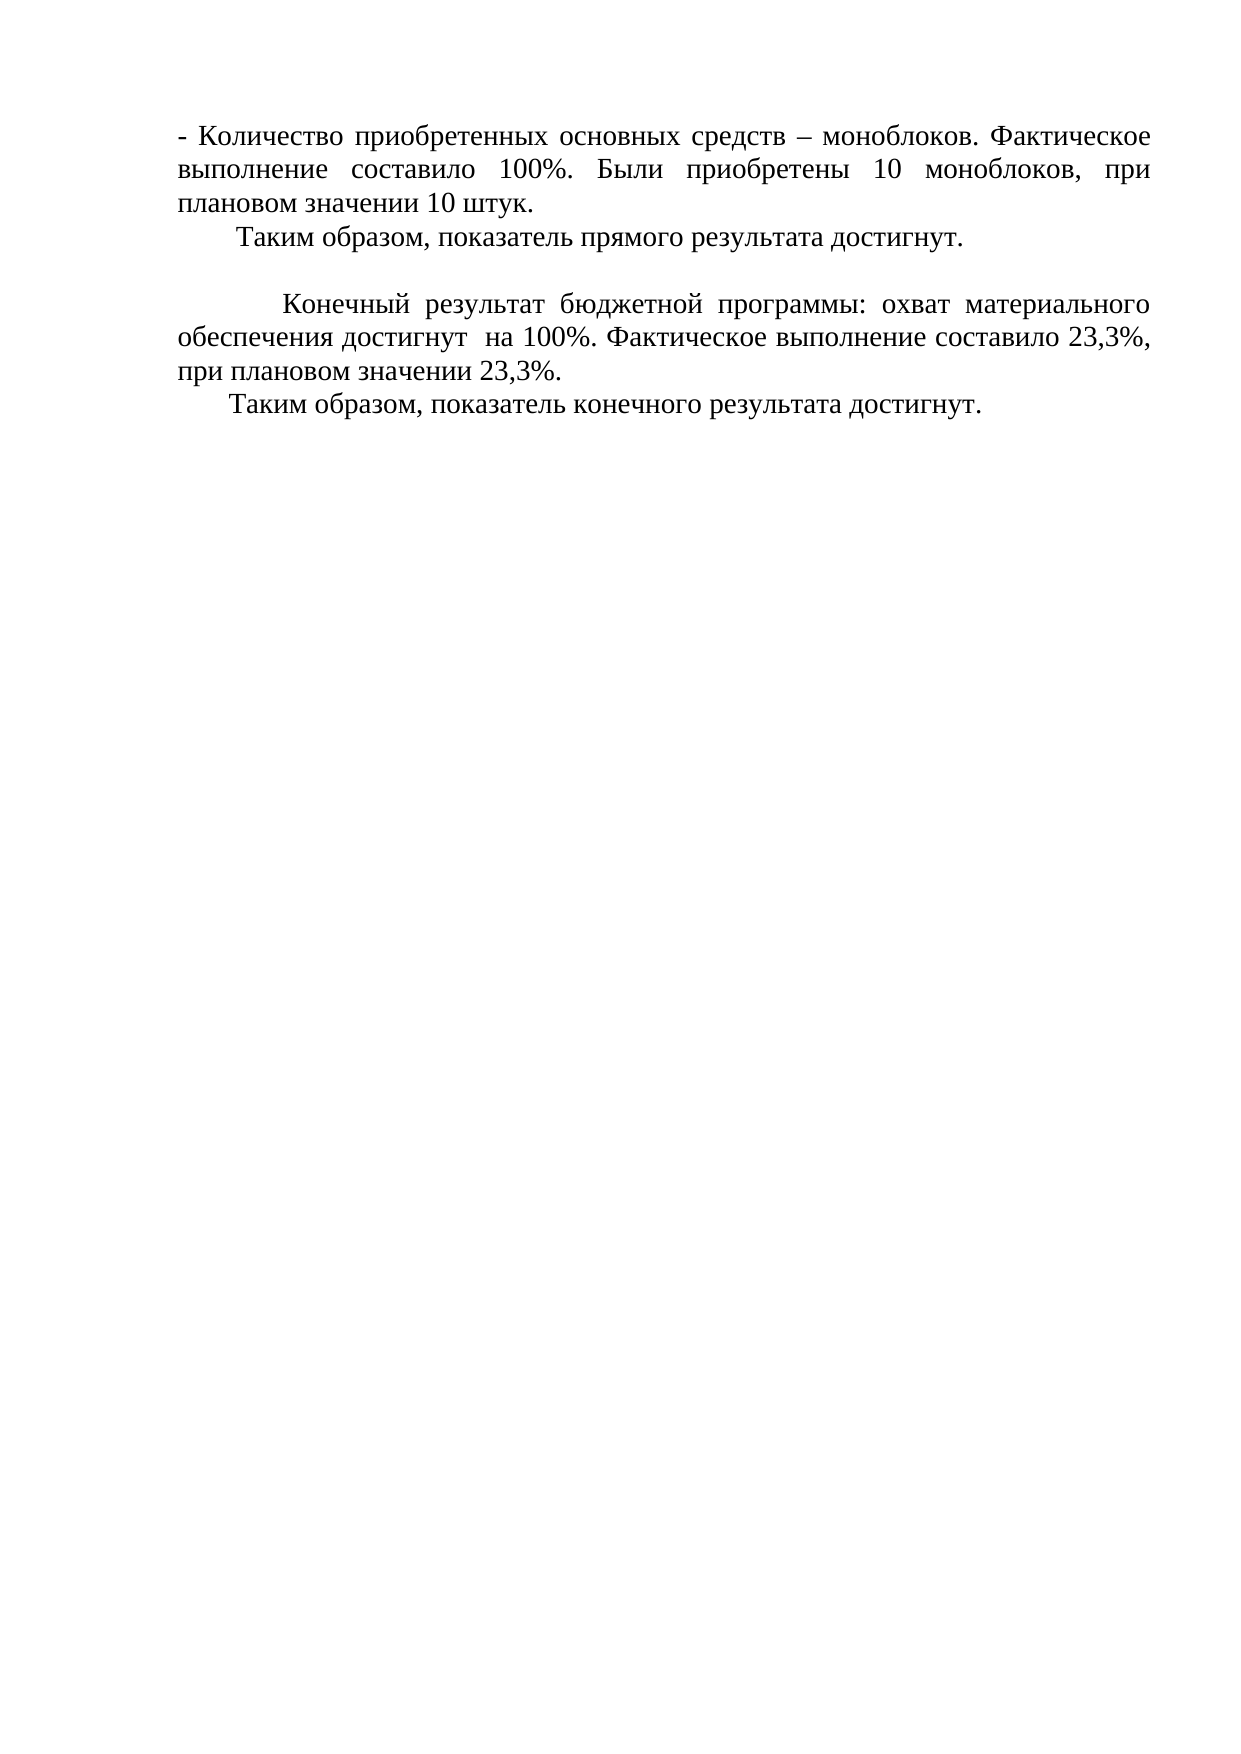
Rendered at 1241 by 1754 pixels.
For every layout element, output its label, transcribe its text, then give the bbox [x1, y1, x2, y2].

text - Количество приобретенных основных средств – моноблоков. Фактическое выполнение составило 100%. Были приобретены 10 моноблоков, при плановом значении 10 штук. [177, 118, 1152, 219]
text Таким образом, показатель конечного результата достигнут. [177, 386, 1152, 420]
text Таким образом, показатель прямого результата достигнут. [177, 219, 1152, 252]
text Конечный результат бюджетной программы: охват материального обеспечения достигнут на 100%. Фактическое выполнение составило 23,3%, при плановом значении 23,3%. [177, 286, 1152, 386]
